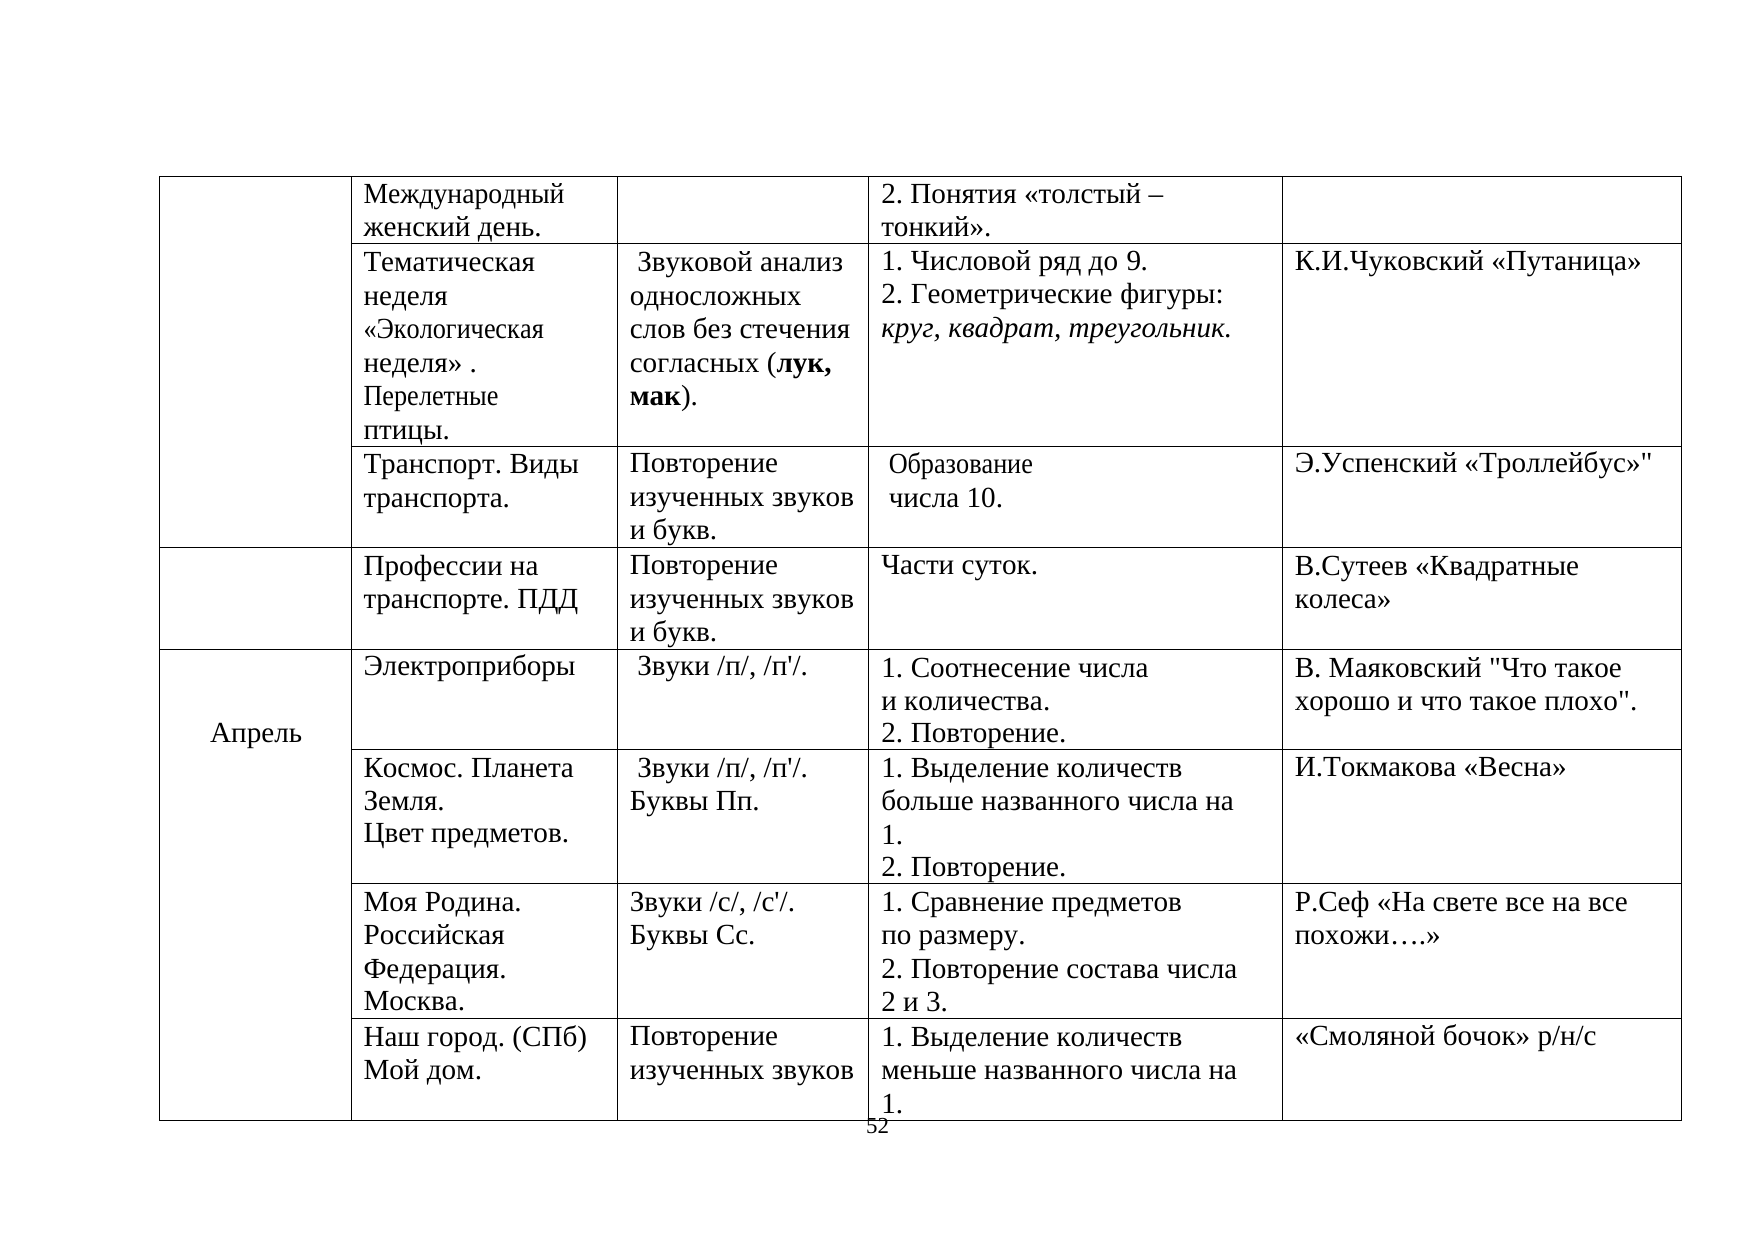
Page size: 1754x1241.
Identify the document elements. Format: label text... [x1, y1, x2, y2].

table_cell В.Сутеев «Квадратные колеса» [1283, 548, 1681, 649]
table_cell Выделение количеств больше названного числа на 1. Повторение. [869, 750, 1282, 883]
table_cell Сравнение предметов по размеру. Повторение состава числа 2 и 3. [869, 884, 1282, 1018]
table_cell Тематическая неделя «Экологическая неделя» . Перелетные птицы. [352, 244, 617, 446]
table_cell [618, 1019, 868, 1119]
table_header 2. Понятия «толстый – тонкий». [869, 177, 1282, 243]
table_cell Р.Сеф «На свете все на все похожи….» [1283, 884, 1681, 1018]
table_header [1283, 177, 1681, 243]
table_cell Моя Родина. Российская Федерация. Москва. [352, 884, 617, 1018]
table_header Международный женский день. [352, 177, 617, 243]
table_header [160, 177, 351, 547]
table_cell Транспорт. Виды транспорта. [352, 447, 617, 547]
table_cell Профессии на транспорте. ПДД [352, 548, 617, 649]
table_cell Электроприборы [352, 650, 617, 749]
table_cell Э.Успенский «Троллейбус»" [1283, 447, 1681, 547]
table_cell Звуки /п/, /п'/. [618, 650, 868, 749]
table_cell Повторение изученных звуков и букв. [618, 548, 868, 649]
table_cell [869, 1019, 1282, 1119]
table_cell Звуки /п/, /п'/. Буквы Пп. [618, 750, 868, 883]
table_cell Космос. Планета Земля. Цвет предметов. [352, 750, 617, 883]
table_cell Звуковой анализ односложных слов без стечения согласных (лук, мак). [618, 244, 868, 446]
table_cell Числовой ряд до 9. Геометрические фигуры: круг, квадрат, треугольник. [869, 244, 1282, 446]
table_cell Соотнесение числа и количества. Повторение. [869, 650, 1282, 749]
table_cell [1283, 1019, 1681, 1119]
table_cell Повторение изученных звуков и букв. [618, 447, 868, 547]
table_cell Образование числа 10. [869, 447, 1282, 547]
table_cell В. Маяковский "Что такое хорошо и что такое плохо". [1283, 650, 1681, 749]
table_cell Звуки /с/, /с'/. Буквы Сс. [618, 884, 868, 1018]
table_cell К.И.Чуковский «Путаница» [1283, 244, 1681, 446]
table_cell [160, 548, 351, 649]
table_cell Апрель [160, 650, 351, 1119]
table_cell И.Токмакова «Весна» [1283, 750, 1681, 883]
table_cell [352, 1019, 617, 1119]
table_header [618, 177, 868, 243]
table_cell Части суток. [869, 548, 1282, 649]
